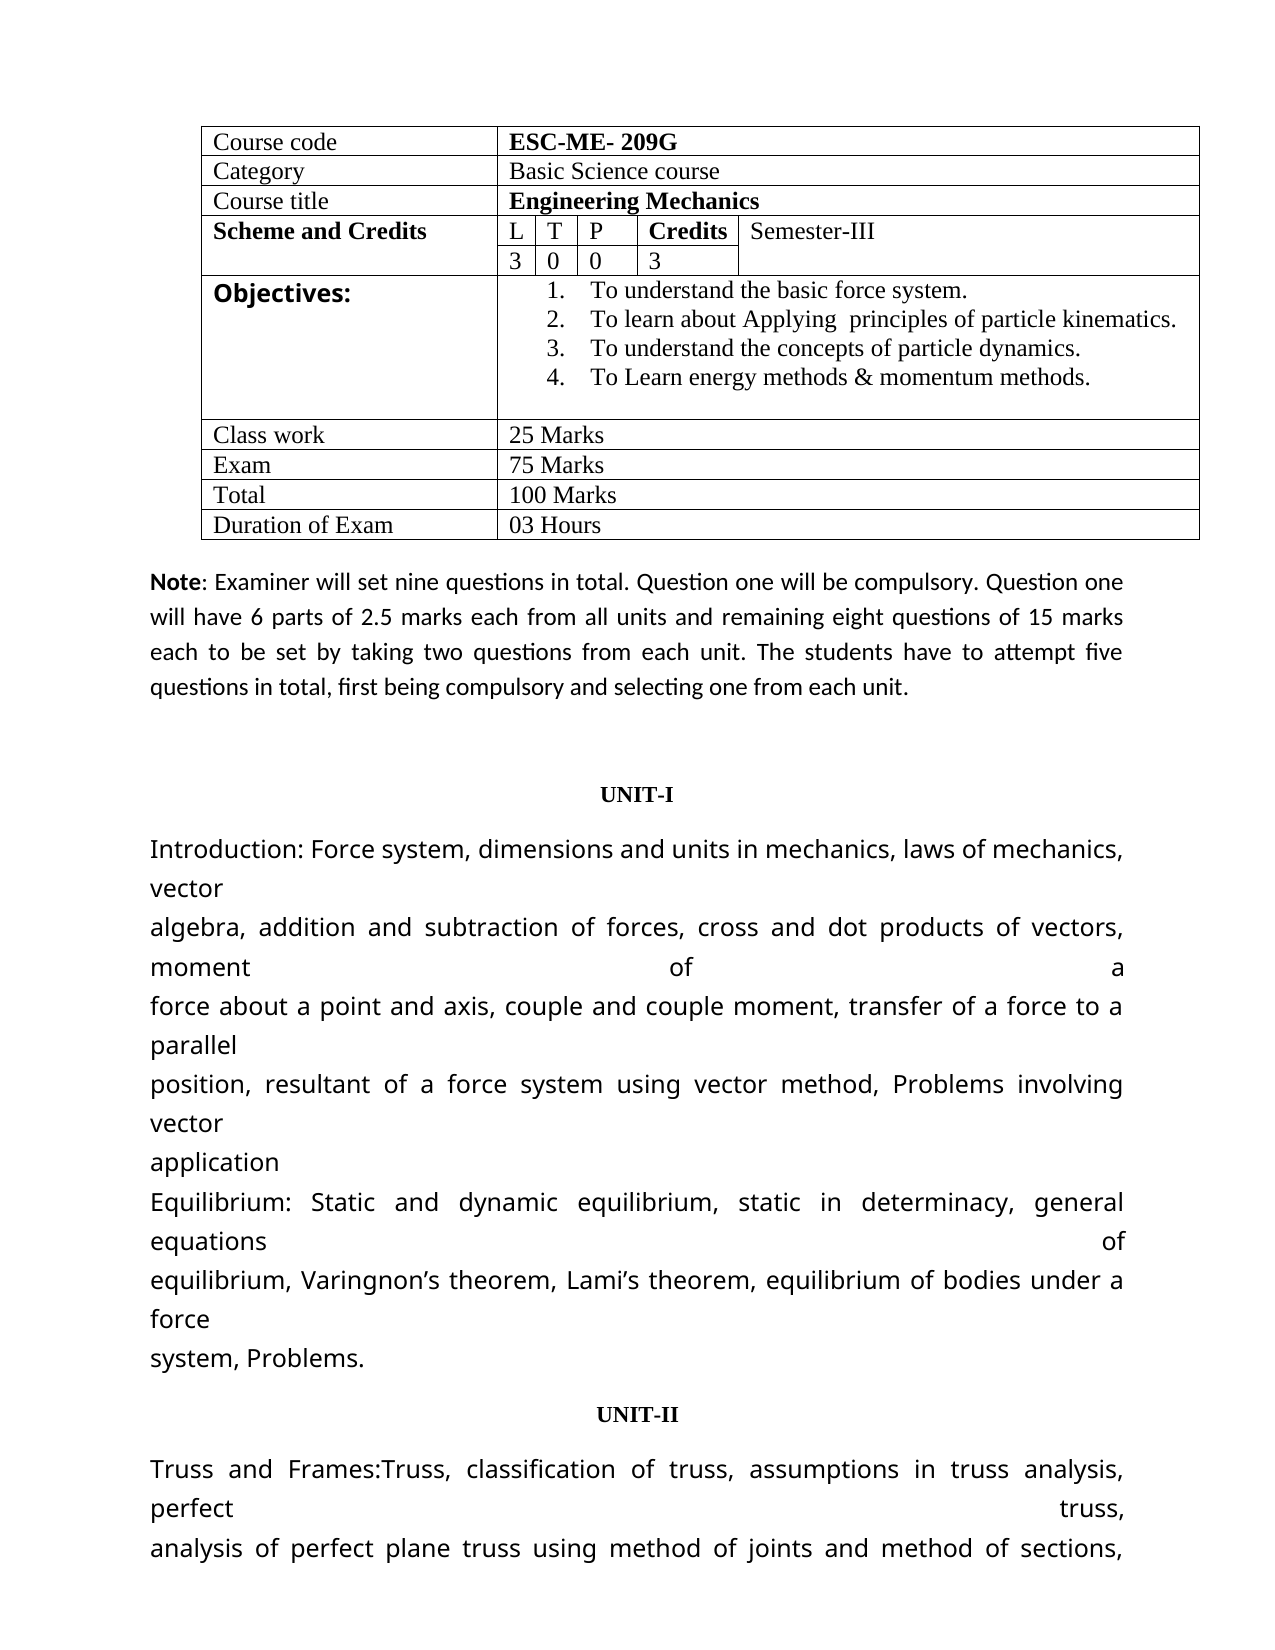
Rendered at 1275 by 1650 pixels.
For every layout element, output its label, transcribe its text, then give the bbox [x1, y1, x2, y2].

table_cell Course title [202, 186, 497, 215]
table_cell Engineering Mechanics [498, 186, 1199, 215]
table_cell 0 [536, 246, 577, 274]
table_cell L [498, 216, 535, 245]
table_header Course code [202, 127, 497, 155]
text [150, 1452, 1125, 1564]
table_cell Objectives: [202, 276, 497, 419]
text Introduction: Force system, dimensions and units in mechanics, laws of mechanics, vector algebra, addition and subtraction of forces, cross and dot products of vectors, moment of a force about a point and axis, couple and couple moment, transfer of a force to a parallel position, resultant of a force system using vector method, Problems involving vector application Equilibrium: Static and dynamic equilibrium, static in determinacy, general equations of equilibrium, Varingnon’s theorem, Lami’s theorem, equilibrium of bodies under a force system, Problems. [150, 832, 1125, 1375]
table_cell Scheme and Credits [202, 216, 497, 274]
text Note: Examiner will set nine questions in total. Question one will be compulsory. Question one will have 6 parts of 2.5 marks each from all units and remaining eight questions of 15 marks each to be set by taking two questions from each unit. The students have to attempt five questions in total, first being compulsory and selecting one from each unit. [150, 566, 1125, 701]
table_cell Exam [202, 450, 497, 479]
table_cell P [578, 216, 637, 245]
text UNIT-II [150, 1401, 1125, 1427]
table_cell Basic Science course [498, 156, 1199, 185]
table_cell 3 [638, 246, 738, 274]
table_header ESC-ME- 209G [498, 127, 1199, 155]
table_cell Total [202, 480, 497, 509]
table_cell Category [202, 156, 497, 185]
table_cell Credits [638, 216, 738, 245]
table_cell Duration of Exam [202, 510, 497, 538]
table_cell T [536, 216, 577, 245]
table_cell 25 Marks [498, 420, 1199, 449]
table_cell 0 [578, 246, 637, 274]
table_cell 3 [498, 246, 535, 274]
table_cell 75 Marks [498, 450, 1199, 479]
table_cell 03 Hours [498, 510, 1199, 538]
text UNIT-I [150, 781, 1125, 807]
table_cell 100 Marks [498, 480, 1199, 509]
table_cell Class work [202, 420, 497, 449]
table_cell Semester-III [739, 216, 1199, 274]
table_cell To understand the basic force system. To learn about Applying principles of particle kinematics. To understand the concepts of particle dynamics. To Learn energy methods & momentum methods. [498, 276, 1199, 419]
